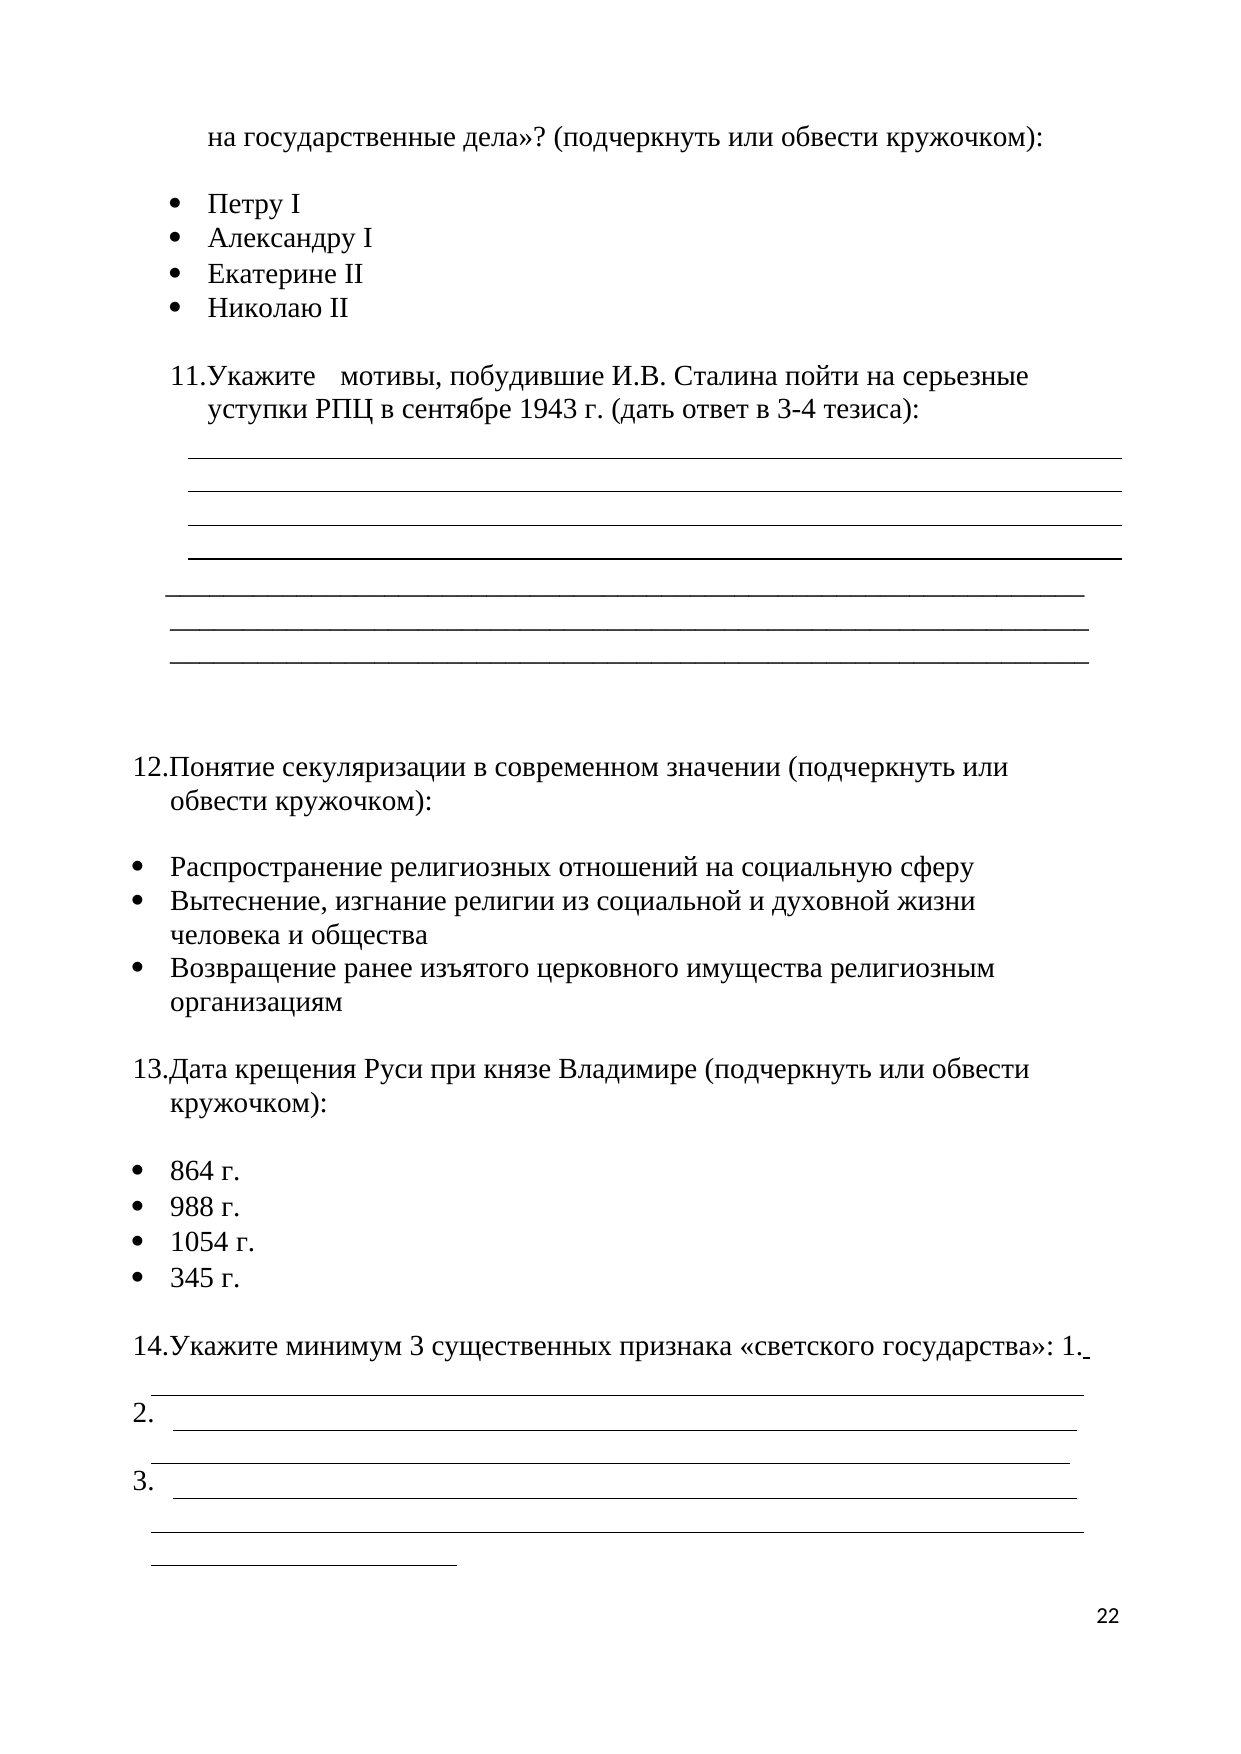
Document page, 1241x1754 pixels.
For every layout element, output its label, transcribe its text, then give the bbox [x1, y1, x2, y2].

text 14.Укажите минимум 3 существенных признака «светского государства»: 1. [132, 1328, 1097, 1362]
list Александру I [170, 219, 1103, 255]
text  864 г. [132, 1152, 885, 1187]
list Екатерине II [170, 255, 1103, 291]
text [170, 119, 1103, 152]
text 13.Дата крещения Руси при князе Владимире (подчеркнуть или обвести кружочком): [132, 1051, 1095, 1118]
list Распространение религиозных отношений на социальную сферу [132, 849, 1095, 883]
text  1054 г. [132, 1223, 885, 1259]
text 12.Понятие секуляризации в современном значении (подчеркнуть или обвести кружочком): [132, 749, 1095, 816]
list Николаю II [170, 291, 1103, 324]
text  988 г. [132, 1187, 885, 1223]
list Вытеснение, изгнание религии из социальной и духовной жизни человека и общества [132, 883, 1088, 950]
list Петру I [170, 186, 1103, 219]
text _____________________________________________________________________________________________________________________________________________________________________________________________ [165, 566, 1095, 667]
text 11.Укажите мотивы, побудившие И.В. Сталина пойти на серьезные уступки РПЦ в сентябре 1943 г. (дать ответ в 3-4 тезиса): [170, 358, 1030, 425]
text 2. [132, 1396, 885, 1428]
list Возвращение ранее изъятого церковного имущества религиозным организациям [132, 950, 1080, 1018]
text 3. [132, 1464, 885, 1497]
text  345 г. [132, 1259, 885, 1294]
